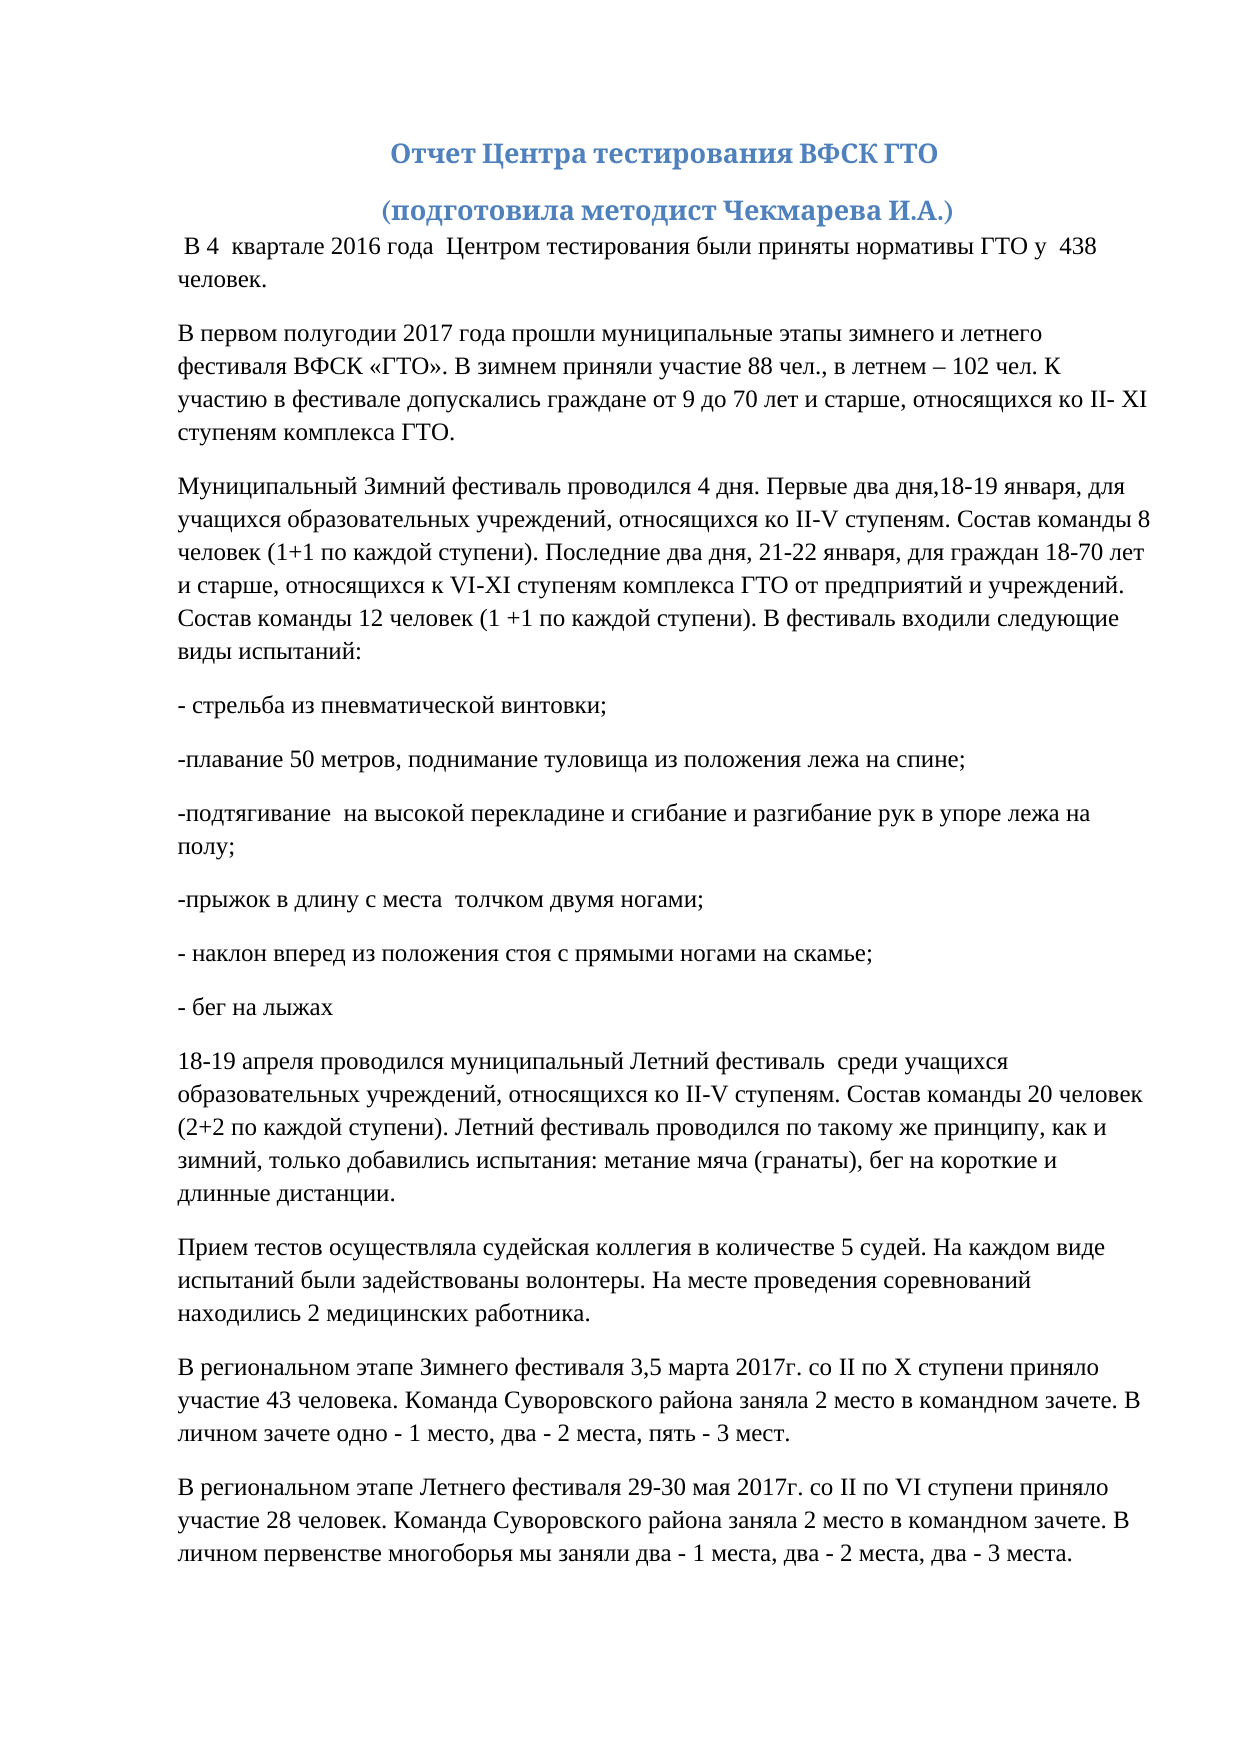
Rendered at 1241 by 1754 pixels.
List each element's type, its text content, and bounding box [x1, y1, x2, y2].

text 18-19 апреля проводился муниципальный Летний фестиваль среди учащихся образовательных учреждений, относящихся ко II-V ступеням. Состав команды 20 человек (2+2 по каждой ступени). Летний фестиваль проводился по такому же принципу, как и зимний, только добавились испытания: метание мяча (гранаты), бег на короткие и длинные дистанции. [177, 1046, 1152, 1207]
text Муниципальный Зимний фестиваль проводился 4 дня. Первые два дня,18-19 января, для учащихся образовательных учреждений, относящихся ко II-V ступеням. Состав команды 8 человек (1+1 по каждой ступени). Последние два дня, 21-22 января, для граждан 18-70 лет и старше, относящихся к VI-XI ступеням комплекса ГТО от предприятий и учреждений. Состав команды 12 человек (1 +1 по каждой ступени). В фестиваль входили следующие виды испытаний: [177, 471, 1152, 665]
text -прыжок в длину с места толчком двумя ногами; [177, 884, 1152, 913]
text В региональном этапе Летнего фестиваля 29-30 мая 2017г. со II по VI ступени приняло участие 28 человек. Команда Суворовского района заняла 2 место в командном зачете. В личном первенстве многоборья мы заняли два - 1 места, два - 2 места, два - 3 места. [177, 1472, 1152, 1567]
subtitle (подготовила методист Чекмарева И.А.) [177, 196, 1152, 227]
text - бег на лыжах [177, 992, 1152, 1021]
text -плавание 50 метров, поднимание туловища из положения лежа на спине; [177, 744, 1152, 773]
text В 4 квартале 2016 года Центром тестирования были приняты нормативы ГТО у 438 человек. [177, 231, 1152, 293]
text В региональном этапе Зимнего фестиваля 3,5 марта 2017г. со II по X ступени приняло участие 43 человека. Команда Суворовского района заняла 2 место в командном зачете. В личном зачете одно - 1 место, два - 2 места, пять - 3 мест. [177, 1352, 1152, 1447]
text Прием тестов осуществляла судейская коллегия в количестве 5 судей. На каждом виде испытаний были задействованы волонтеры. На месте проведения соревнований находились 2 медицинских работника. [177, 1232, 1152, 1327]
text - наклон вперед из положения стоя с прямыми ногами на скамье; [177, 938, 1152, 967]
text В первом полугодии 2017 года прошли муниципальные этапы зимнего и летнего фестиваля ВФСК «ГТО». В зимнем приняли участие 88 чел., в летнем – 102 чел. К участию в фестивале допускались граждане от 9 до 70 лет и старше, относящихся ко II- XI ступеням комплекса ГТО. [177, 318, 1152, 446]
text -подтягивание на высокой перекладине и сгибание и разгибание рук в упоре лежа на полу; [177, 798, 1152, 859]
text - стрельба из пневматической винтовки; [177, 690, 1152, 719]
subtitle Отчет Центра тестирования ВФСК ГТО [177, 139, 1152, 170]
